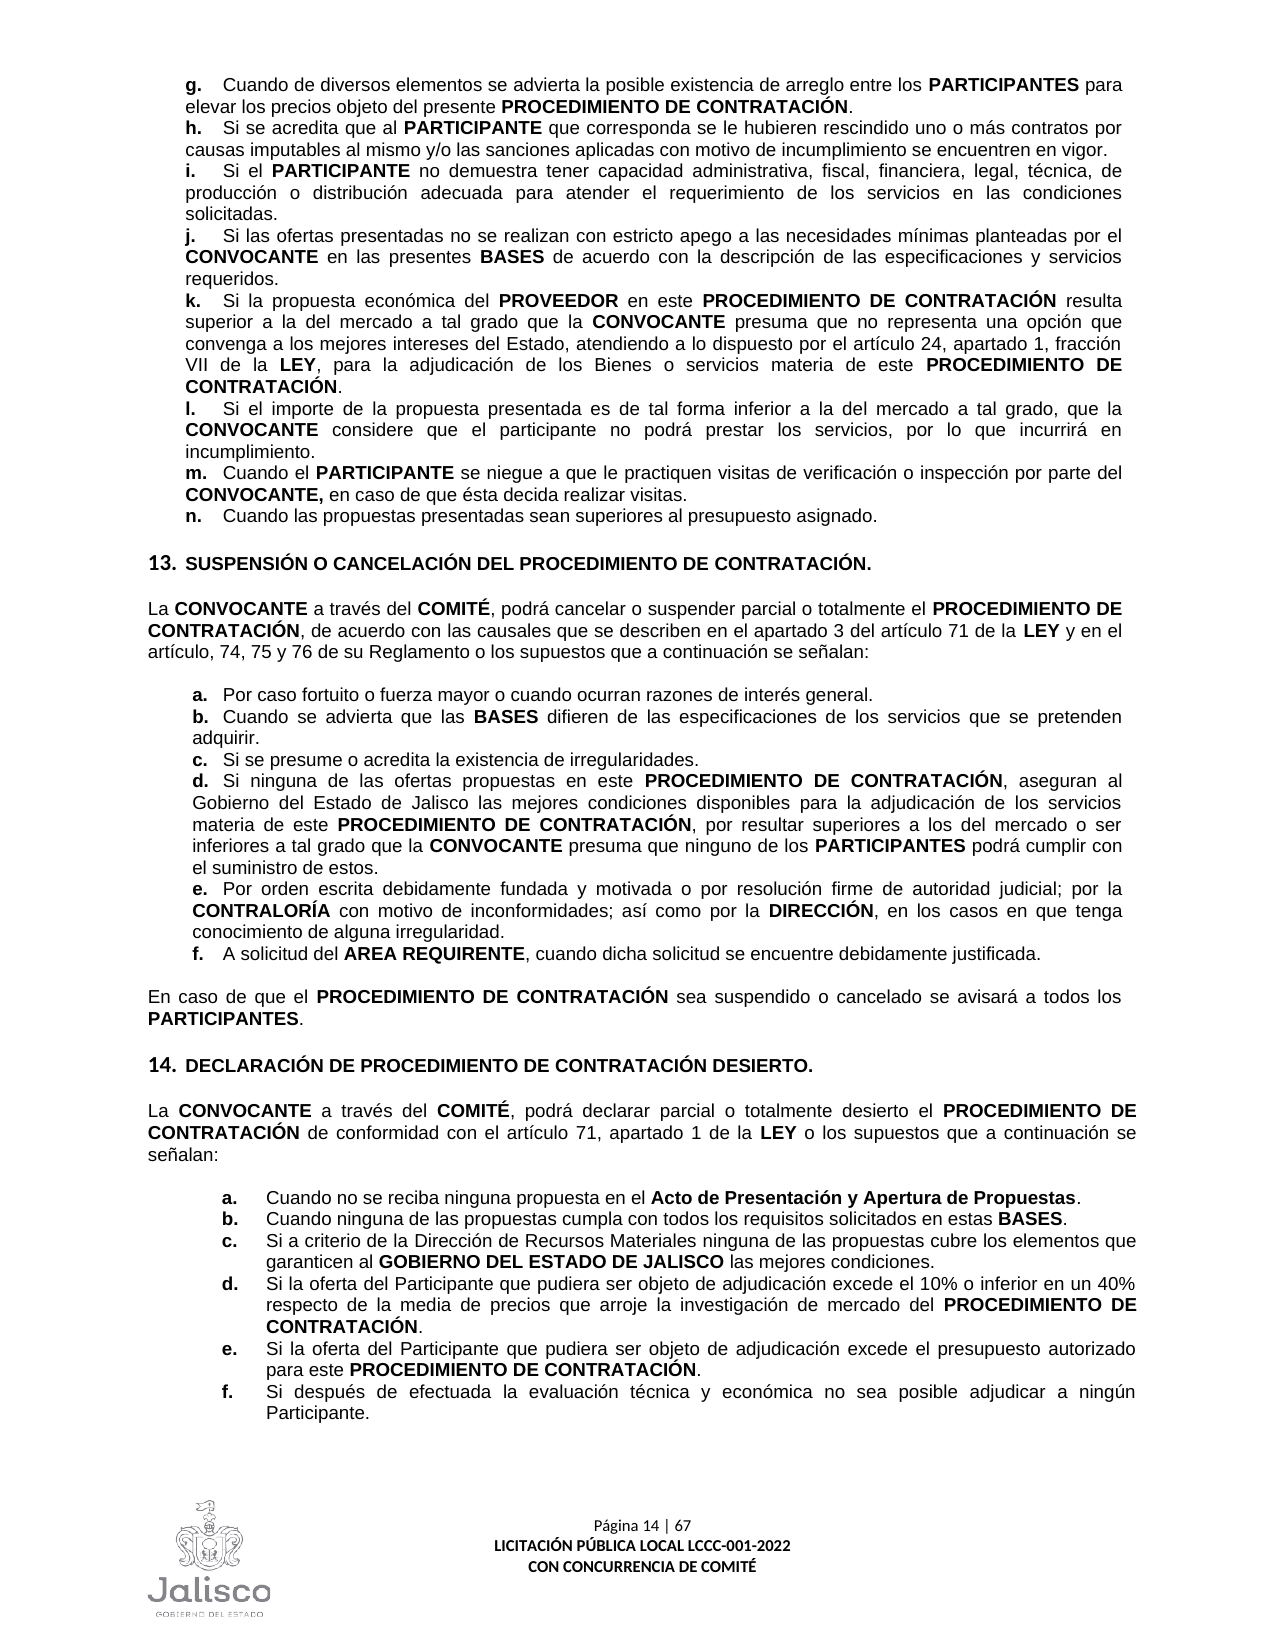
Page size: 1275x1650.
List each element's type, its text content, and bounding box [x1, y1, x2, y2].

list Por orden escrita debidamente fundada y motivada o por resolución firme de autoridad judicial; por la CONTRALORÍA con motivo de inconformidades; así como por la DIRECCIÓN, en los casos en que tenga conocimiento de alguna irregularidad. [192, 878, 1122, 943]
list A solicitud del AREA REQUIRENTE, cuando dicha solicitud se encuentre debidamente justificada. [192, 943, 1122, 964]
list Si se presume o acredita la existencia de irregularidades. [192, 749, 1122, 770]
list Si el importe de la propuesta presentada es de tal forma inferior a la del mercado a tal grado, que la CONVOCANTE considere que el participante no podrá prestar los servicios, por lo que incurrirá en incumplimiento. [185, 397, 1122, 462]
list Cuando las propuestas presentadas sean superiores al presupuesto asignado. [185, 505, 1156, 527]
text La CONVOCANTE a través del COMITÉ, podrá declarar parcial o totalmente desierto el PROCEDIMIENTO DE CONTRATACIÓN de conformidad con el artículo 71, apartado 1 de la LEY o los supuestos que a continuación se señalan: [148, 1100, 1137, 1165]
list Si las ofertas presentadas no se realizan con estricto apego a las necesidades mínimas planteadas por el CONVOCANTE en las presentes BASES de acuerdo con la descripción de las especificaciones y servicios requeridos. [185, 225, 1122, 289]
list Si la oferta del Participante que pudiera ser objeto de adjudicación excede el 10% o inferior en un 40% respecto de la media de precios que arroje la investigación de mercado del PROCEDIMIENTO DE CONTRATACIÓN. [222, 1273, 1137, 1337]
list Si ninguna de las ofertas propuestas en este PROCEDIMIENTO DE CONTRATACIÓN, aseguran al Gobierno del Estado de Jalisco las mejores condiciones disponibles para la adjudicación de los servicios materia de este PROCEDIMIENTO DE CONTRATACIÓN, por resultar superiores a los del mercado o ser inferiores a tal grado que la CONVOCANTE presuma que ninguno de los PARTICIPANTES podrá cumplir con el suministro de estos. [192, 770, 1122, 878]
list Cuando ninguna de las propuestas cumpla con todos los requisitos solicitados en estas BASES. [222, 1208, 1137, 1229]
text La CONVOCANTE a través del COMITÉ, podrá cancelar o suspender parcial o totalmente el PROCEDIMIENTO DE CONTRATACIÓN, de acuerdo con las causales que se describen en el apartado 3 del artículo 71 de la LEY y en el artículo, 74, 75 y 76 de su Reglamento o los supuestos que a continuación se señalan: [148, 598, 1122, 662]
list DECLARACIÓN DE PROCEDIMIENTO DE CONTRATACIÓN DESIERTO. [148, 1051, 1137, 1079]
list Cuando no se reciba ninguna propuesta en el Acto de Presentación y Apertura de Propuestas. [222, 1186, 1137, 1208]
list Si se acredita que al PARTICIPANTE que corresponda se le hubieren rescindido uno o más contratos por causas imputables al mismo y/o las sanciones aplicadas con motivo de incumplimiento se encuentren en vigor. [185, 117, 1122, 160]
list Cuando se advierta que las BASES difieren de las especificaciones de los servicios que se pretenden adquirir. [192, 706, 1122, 749]
list Si a criterio de la Dirección de Recursos Materiales ninguna de las propuestas cubre los elementos que garanticen al GOBIERNO DEL ESTADO DE JALISCO las mejores condiciones. [222, 1229, 1137, 1273]
list Si después de efectuada la evaluación técnica y económica no sea posible adjudicar a ningún Participante. [222, 1381, 1137, 1424]
list Cuando de diversos elementos se advierta la posible existencia de arreglo entre los PARTICIPANTES para elevar los precios objeto del presente PROCEDIMIENTO DE CONTRATACIÓN. [185, 74, 1122, 117]
list Si el PARTICIPANTE no demuestra tener capacidad administrativa, fiscal, financiera, legal, técnica, de producción o distribución adecuada para atender el requerimiento de los servicios en las condiciones solicitadas. [185, 160, 1122, 225]
picture [147, 1500, 271, 1617]
list Si la oferta del Participante que pudiera ser objeto de adjudicación excede el presupuesto autorizado para este PROCEDIMIENTO DE CONTRATACIÓN. [222, 1337, 1137, 1381]
text En caso de que el PROCEDIMIENTO DE CONTRATACIÓN sea suspendido o cancelado se avisará a todos los PARTICIPANTES. [148, 986, 1122, 1029]
list Si la propuesta económica del PROVEEDOR en este PROCEDIMIENTO DE CONTRATACIÓN resulta superior a la del mercado a tal grado que la CONVOCANTE presuma que no representa una opción que convenga a los mejores intereses del Estado, atendiendo a lo dispuesto por el artículo 24, apartado 1, fracción VII de la LEY, para la adjudicación de los Bienes o servicios materia de este PROCEDIMIENTO DE CONTRATACIÓN. [185, 289, 1122, 397]
list SUSPENSIÓN O CANCELACIÓN DEL PROCEDIMIENTO DE CONTRATACIÓN. [148, 548, 1122, 576]
list Cuando el PARTICIPANTE se niegue a que le practiquen visitas de verificación o inspección por parte del CONVOCANTE, en caso de que ésta decida realizar visitas. [185, 462, 1122, 505]
list Por caso fortuito o fuerza mayor o cuando ocurran razones de interés general. [192, 684, 1122, 706]
